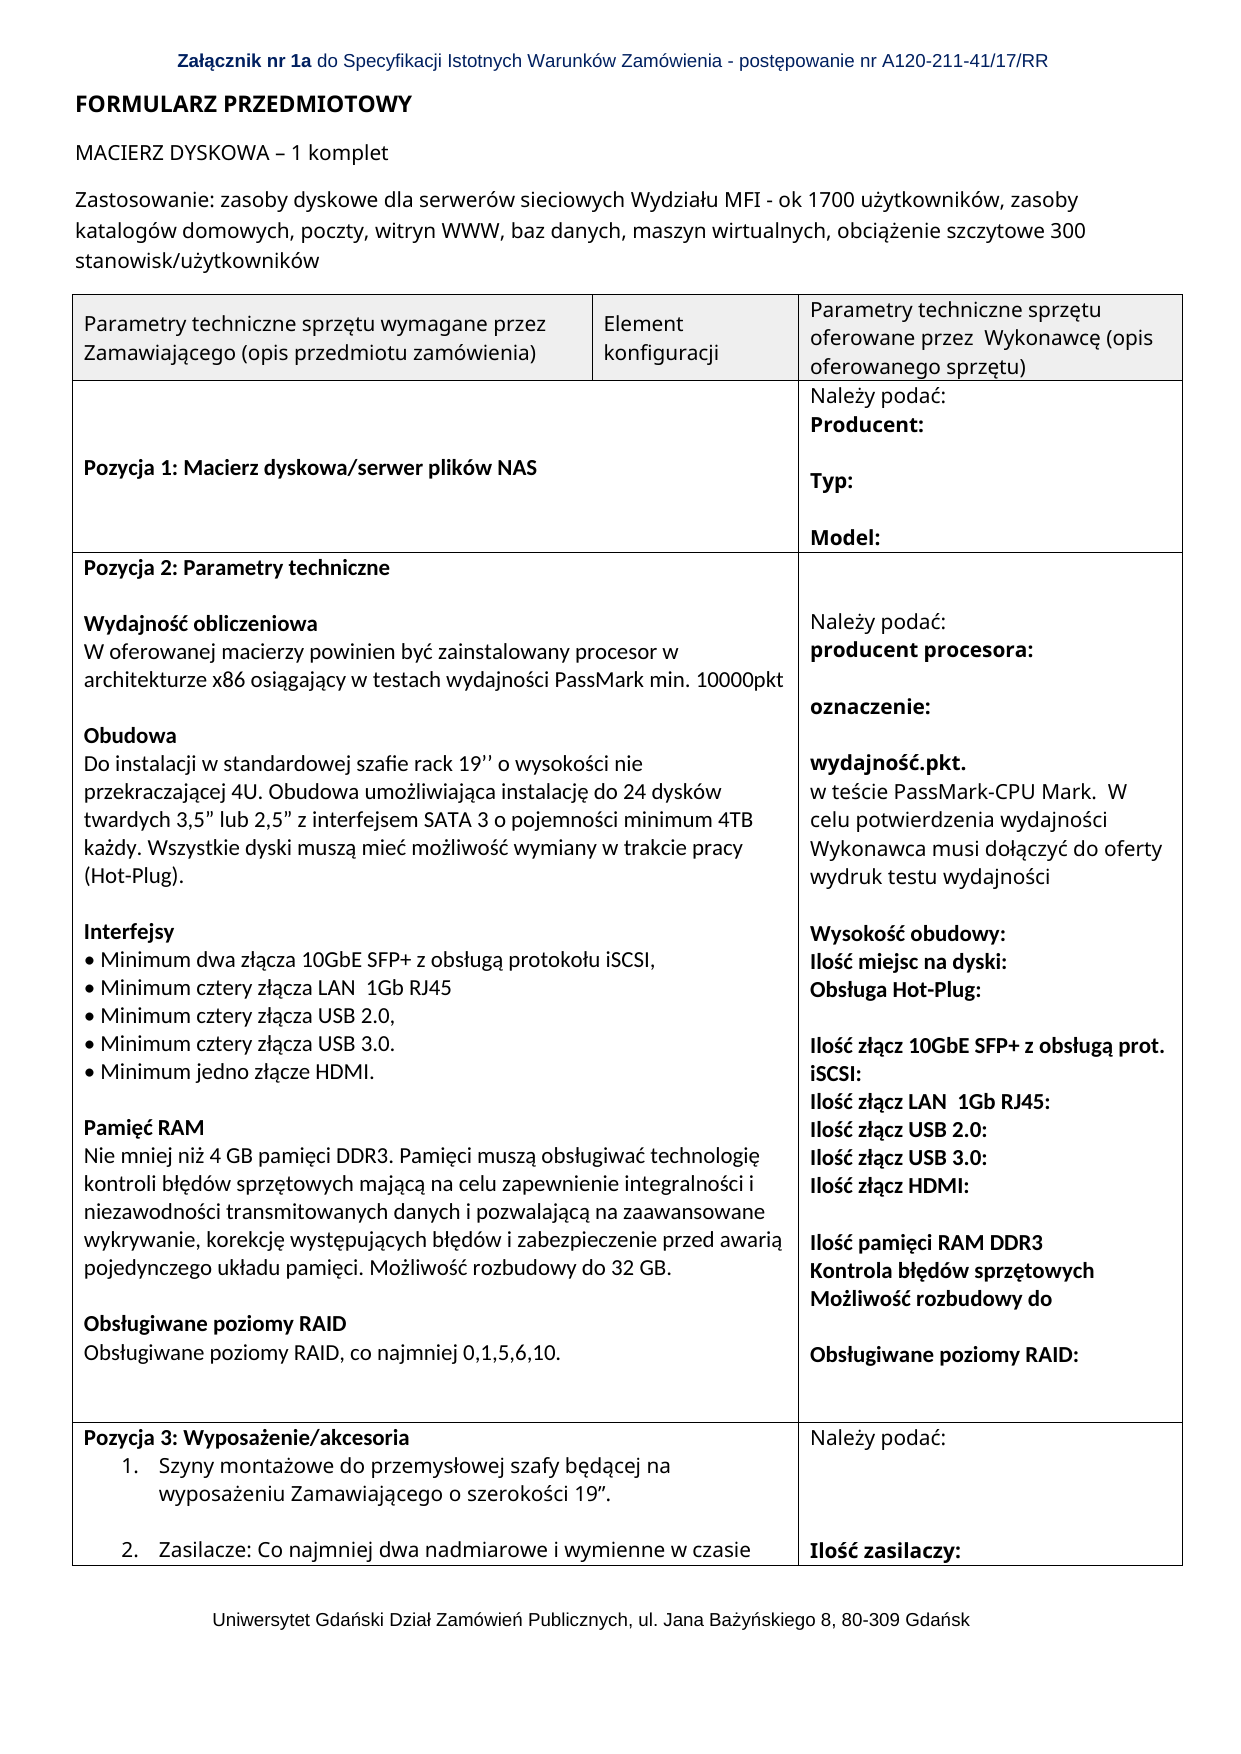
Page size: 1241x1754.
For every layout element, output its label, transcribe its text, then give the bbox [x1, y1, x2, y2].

table_cell Pozycja 2: Parametry techniczne Wydajność obliczeniowa W oferowanej macierzy powinien być zainstalowany procesor w architekturze x86 osiągający w testach wydajności PassMark min. 10000pkt Obudowa Do instalacji w standardowej szafie rack 19’’ o wysokości nie przekraczającej 4U. Obudowa umożliwiająca instalację do 24 dysków twardych 3,5” lub 2,5” z interfejsem SATA 3 o pojemności minimum 4TB każdy. Wszystkie dyski muszą mieć możliwość wymiany w trakcie pracy (Hot-Plug). Interfejsy • Minimum dwa złącza 10GbE SFP+ z obsługą protokołu iSCSI, • Minimum cztery złącza LAN 1Gb RJ45 • Minimum cztery złącza USB 2.0, • Minimum cztery złącza USB 3.0. • Minimum jedno złącze HDMI. Pamięć RAM Nie mniej niż 4 GB pamięci DDR3. Pamięci muszą obsługiwać technologię kontroli błędów sprzętowych mającą na celu zapewnienie integralności i niezawodności transmitowanych danych i pozwalającą na zaawansowane wykrywanie, korekcję występujących błędów i zabezpieczenie przed awarią pojedynczego układu pamięci. Możliwość rozbudowy do 32 GB. Obsługiwane poziomy RAID Obsługiwane poziomy RAID, co najmniej 0,1,5,6,10. [73, 553, 798, 1422]
table_cell Należy podać: producent procesora: oznaczenie: wydajność.pkt. w teście PassMark-CPU Mark. W celu potwierdzenia wydajności Wykonawca musi dołączyć do oferty wydruk testu wydajności Wysokość obudowy: Ilość miejsc na dyski: Obsługa Hot-Plug: Ilość złącz 10GbE SFP+ z obsługą prot. iSCSI: Ilość złącz LAN 1Gb RJ45: Ilość złącz USB 2.0: Ilość złącz USB 3.0: Ilość złącz HDMI: Ilość pamięci RAM DDR3 Kontrola błędów sprzętowych Możliwość rozbudowy do Obsługiwane poziomy RAID: [799, 553, 1182, 1422]
table_header Element konfiguracji [593, 295, 798, 380]
table_header Parametry techniczne sprzętu wymagane przez Zamawiającego (opis przedmiotu zamówienia) [73, 295, 592, 380]
table_cell Należy podać: Producent: Typ: Model: [799, 381, 1182, 552]
table_header Parametry techniczne sprzętu oferowane przez Wykonawcę (opis oferowanego sprzętu) [799, 295, 1182, 380]
text Zastosowanie: zasoby dyskowe dla serwerów sieciowych Wydziału MFI - ok 1700 użytkowników, zasoby katalogów domowych, poczty, witryn WWW, baz danych, maszyn wirtualnych, obciążenie szczytowe 300 stanowisk/użytkowników [75, 185, 1165, 275]
table_cell Pozycja 1: Macierz dyskowa/serwer plików NAS [73, 381, 798, 552]
text MACIERZ DYSKOWA – 1 komplet [75, 138, 1165, 167]
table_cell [799, 1423, 1182, 1565]
text FORMULARZ PRZEDMIOTOWY [75, 88, 1165, 119]
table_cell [73, 1423, 798, 1565]
